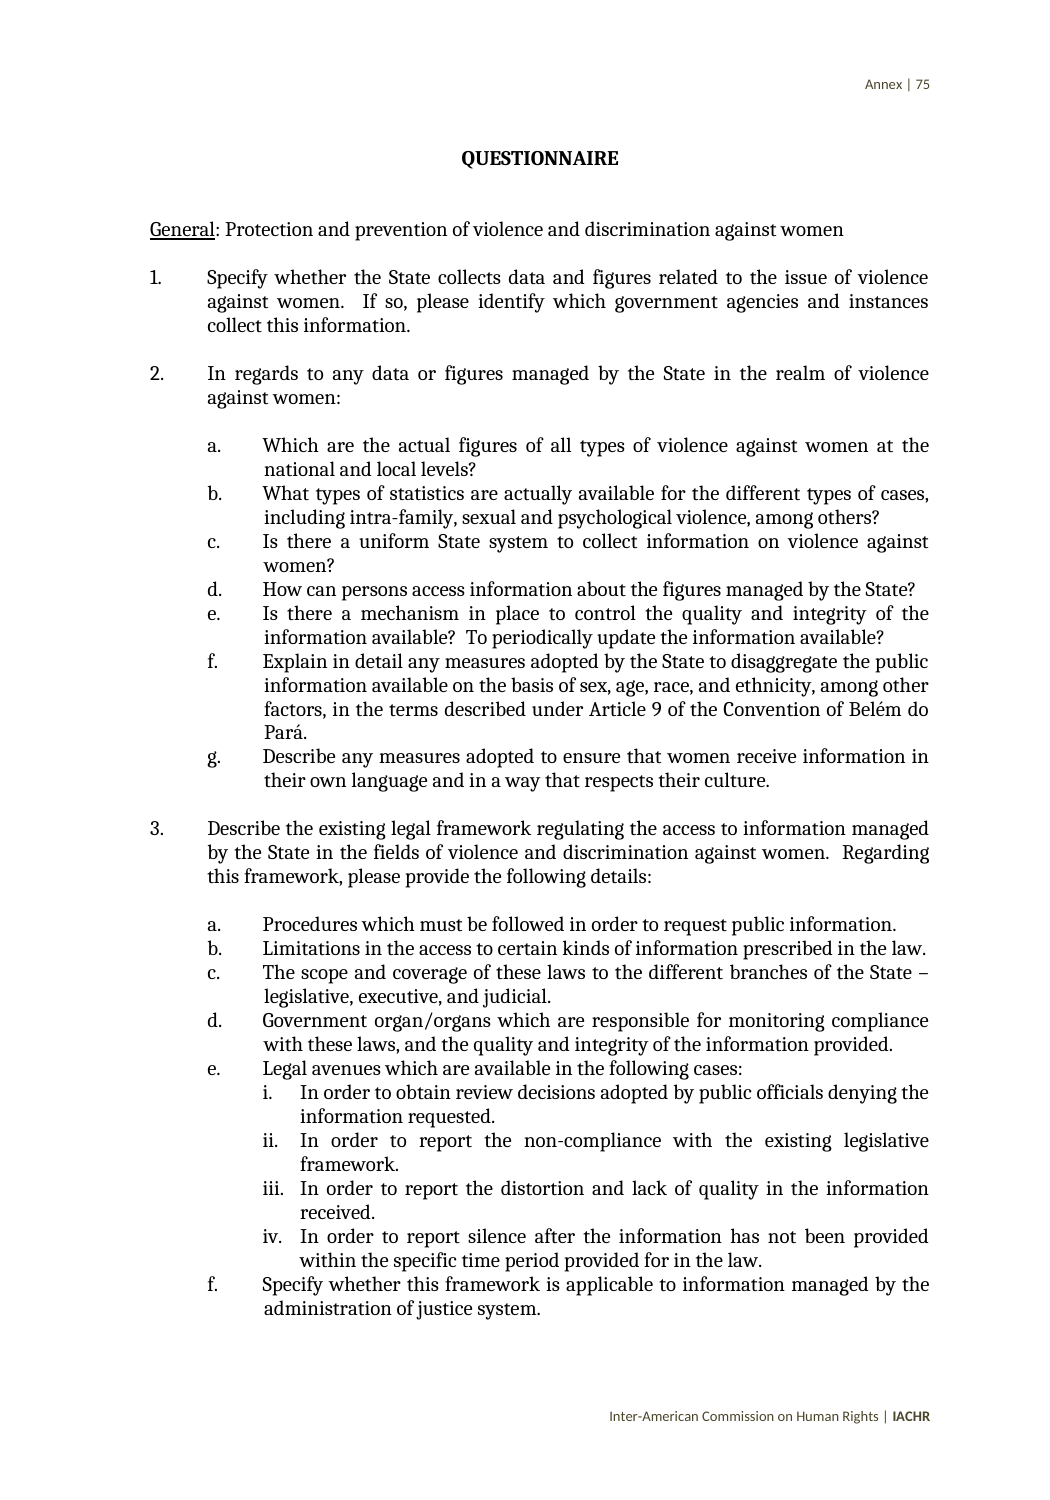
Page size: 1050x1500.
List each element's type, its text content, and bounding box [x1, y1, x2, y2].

text QUESTIONNAIRE [150, 146, 930, 170]
list How can persons access information about the figures managed by the State? [207, 577, 930, 601]
list Procedures which must be followed in order to request public information. [207, 913, 930, 937]
list In order to obtain review decisions adopted by public officials denying the information requested. [262, 1081, 930, 1128]
list Limitations in the access to certain kinds of information prescribed in the law. [207, 937, 930, 961]
list In order to report the distortion and lack of quality in the information received. [262, 1176, 930, 1224]
list In order to report silence after the information has not been provided within the specific time period provided for in the law. [262, 1224, 930, 1272]
list Specify whether this framework is applicable to information managed by the administration of justice system. [207, 1272, 930, 1320]
list The scope and coverage of these laws to the different branches of the State – legislative, executive, and judicial. [207, 961, 930, 1009]
list Government organ/organs which are responsible for monitoring compliance with these laws, and the quality and integrity of the information provided. [207, 1009, 930, 1057]
list Is there a uniform State system to collect information on violence against women? [207, 529, 930, 577]
list Which are the actual figures of all types of violence against women at the national and local levels? [207, 434, 930, 482]
list Specify whether the State collects data and figures related to the issue of violence against women. If so, please identify which government agencies and instances collect this information. [150, 266, 930, 338]
list In regards to any data or figures managed by the State in the realm of violence against women: [150, 362, 930, 410]
list Legal avenues which are available in the following cases: [207, 1057, 930, 1081]
list Describe the existing legal framework regulating the access to information managed by the State in the fields of violence and discrimination against women. Regarding this framework, please provide the following details: [150, 817, 930, 889]
list Is there a mechanism in place to control the quality and integrity of the information available? To periodically update the information available? [207, 601, 930, 649]
list In order to report the non-compliance with the existing legislative framework. [262, 1128, 930, 1176]
list Explain in detail any measures adopted by the State to disaggregate the public information available on the basis of sex, age, race, and ethnicity, among other factors, in the terms described under Article 9 of the Convention of Belém do Pará. [207, 649, 930, 745]
list What types of statistics are actually available for the different types of cases, including intra-family, sexual and psychological violence, among others? [207, 482, 930, 529]
text General: Protection and prevention of violence and discrimination against women [150, 218, 930, 242]
list Describe any measures adopted to ensure that women receive information in their own language and in a way that respects their culture. [207, 745, 930, 793]
